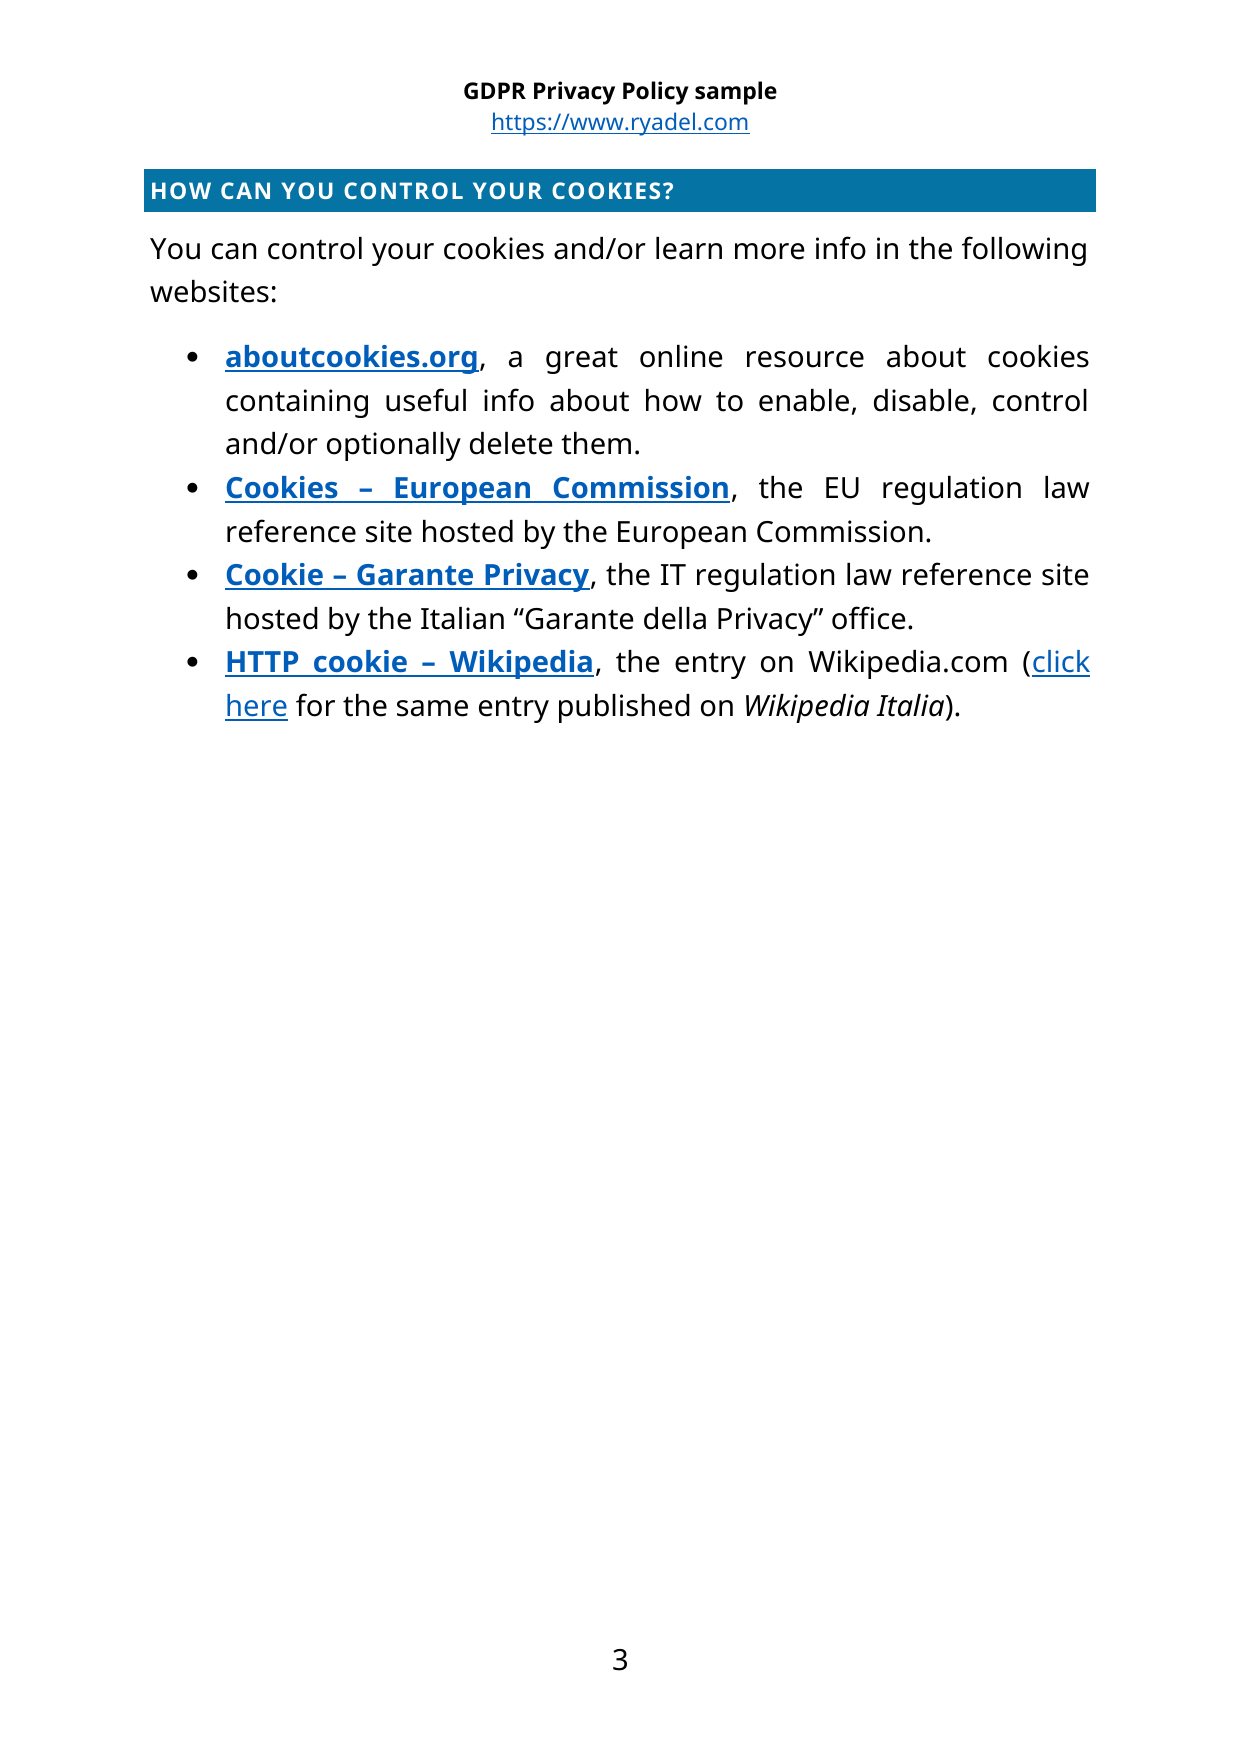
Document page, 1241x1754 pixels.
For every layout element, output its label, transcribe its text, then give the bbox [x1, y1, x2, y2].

subtitle How can you control your cookies? [150, 175, 1090, 206]
list aboutcookies.org, a great online resource about cookies containing useful info about how to enable, disable, control and/or optionally delete them. [187, 336, 1090, 463]
text You can control your cookies and/or learn more info in the following websites: [150, 228, 1090, 311]
list Cookies – European Commission, the EU regulation law reference site hosted by the European Commission. [187, 467, 1090, 551]
list Cookie – Garante Privacy, the IT regulation law reference site hosted by the Italian “Garante della Privacy” office. [187, 554, 1090, 638]
list HTTP cookie – Wikipedia, the entry on Wikipedia.com (click here for the same entry published on Wikipedia Italia). [187, 642, 1090, 725]
